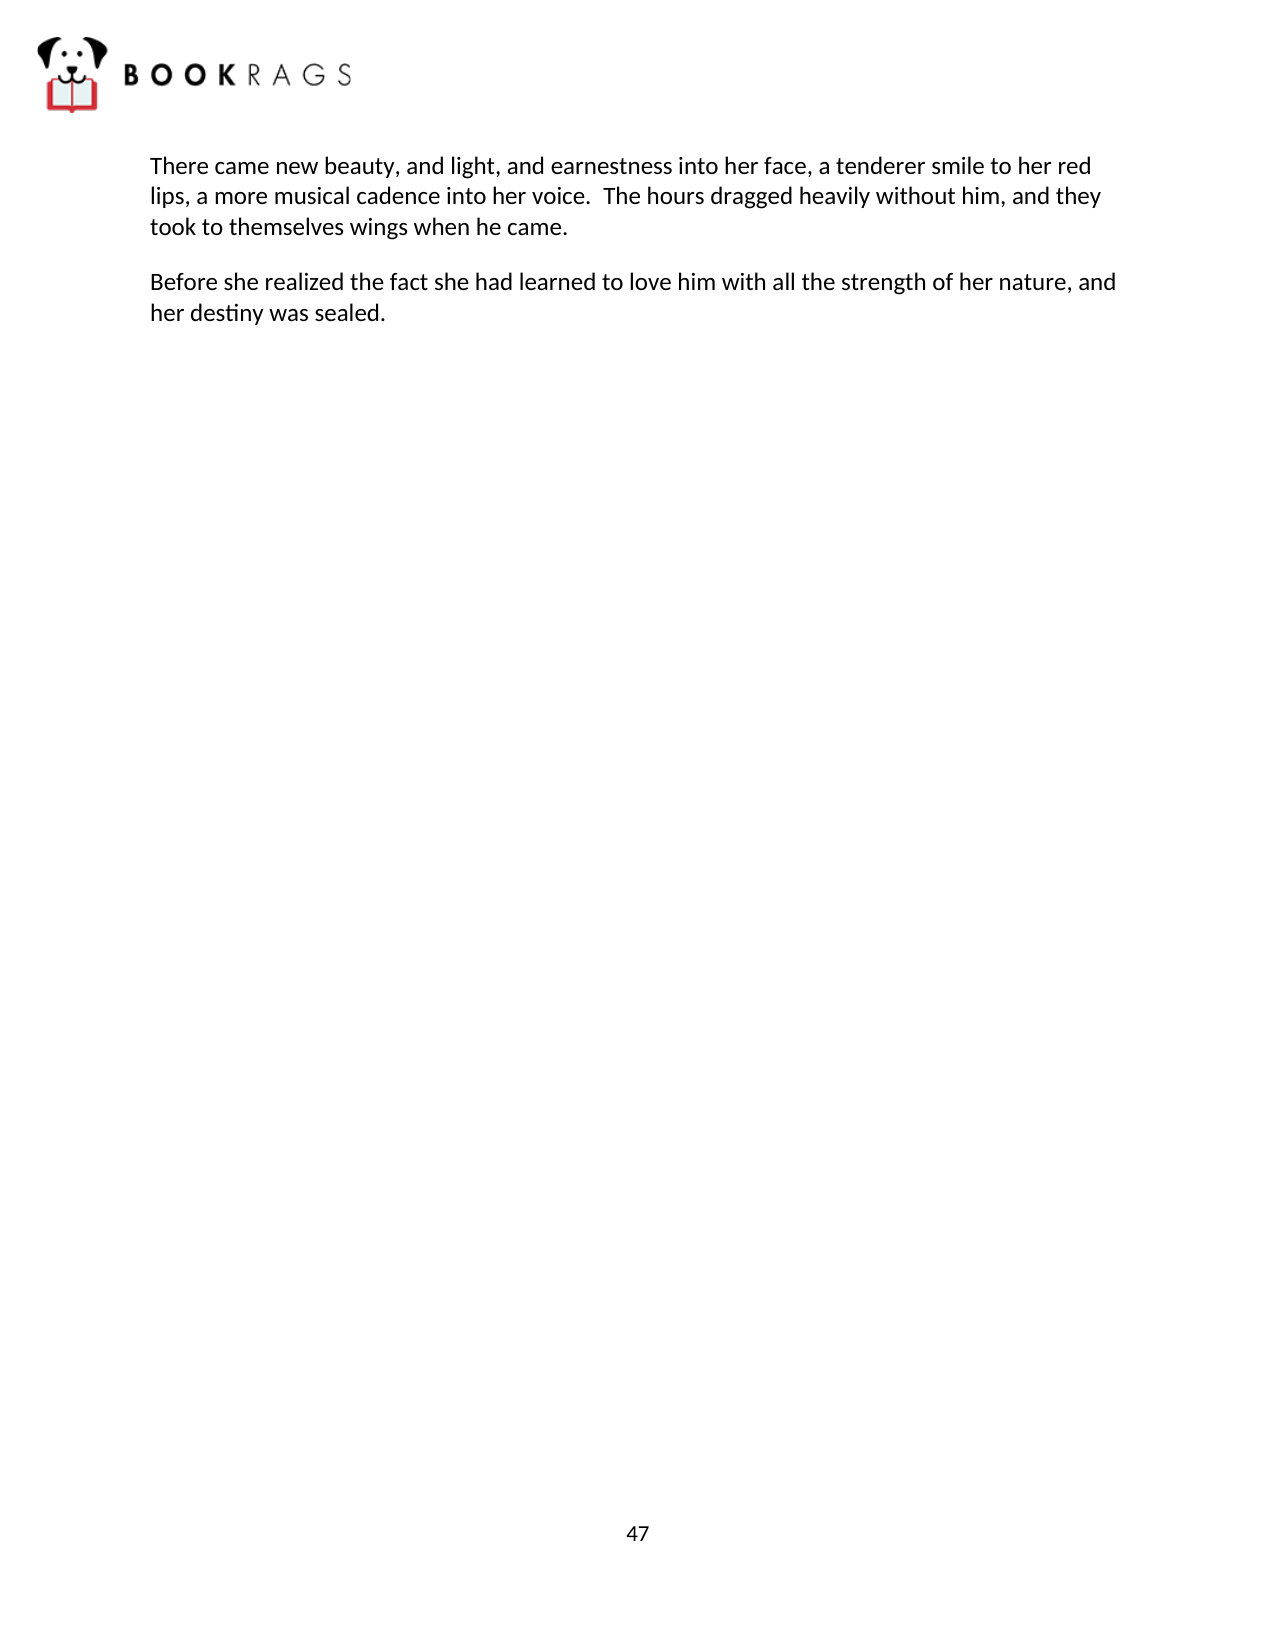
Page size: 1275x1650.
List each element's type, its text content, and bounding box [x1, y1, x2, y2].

text There came new beauty, and light, and earnestness into her face, a tenderer smile to her red lips, a more musical cadence into her voice. The hours dragged heavily without him, and they took to themselves wings when he came. [150, 150, 1125, 242]
picture [37, 37, 351, 113]
text Before she realized the fact she had learned to love him with all the strength of her nature, and her destiny was sealed. [150, 267, 1125, 328]
